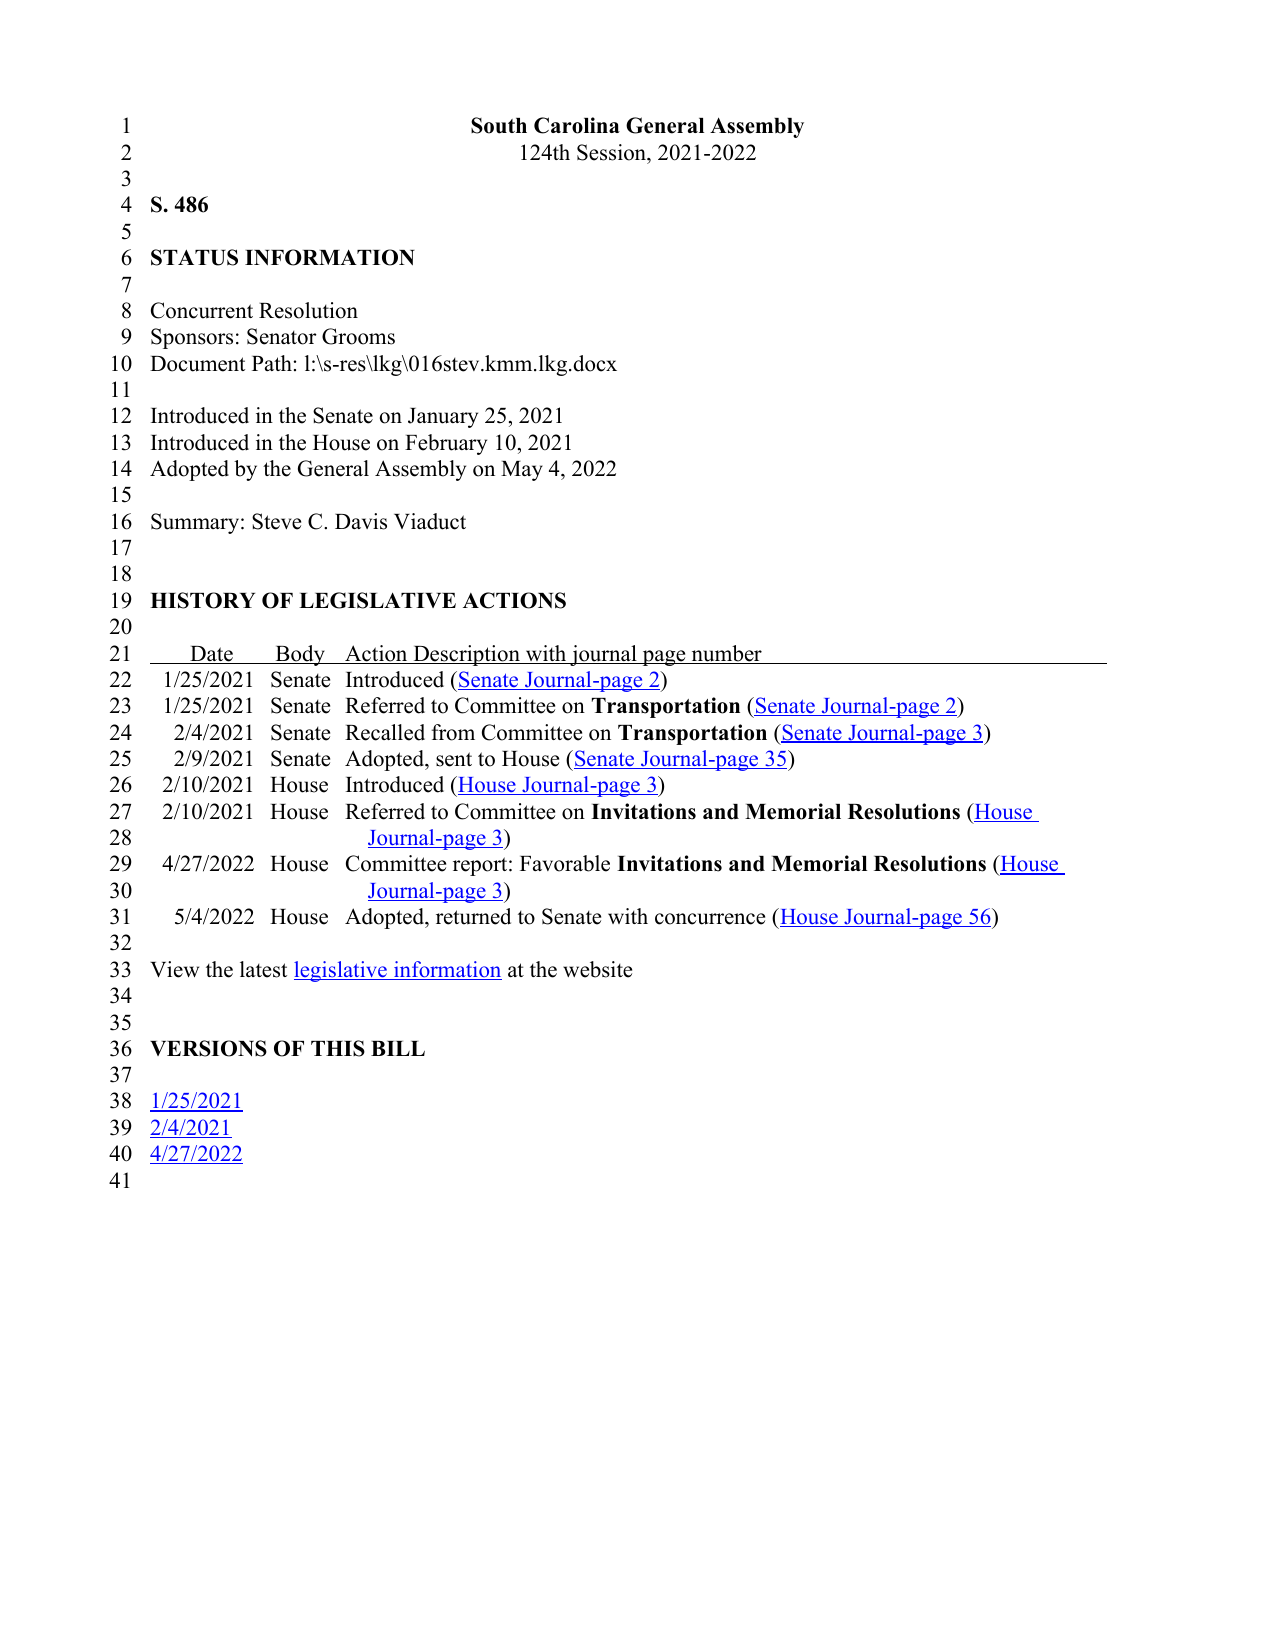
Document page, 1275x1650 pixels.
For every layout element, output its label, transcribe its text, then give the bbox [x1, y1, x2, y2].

text 2/4/2021 Senate Recalled from Committee on Transportation (Senate Journal-page 3) [150, 719, 1125, 745]
text S. 486 [150, 192, 1125, 218]
text Summary: Steve C. Davis Viaduct [150, 508, 1125, 534]
text Date Body Action Description with journal page number [150, 639, 1125, 666]
text View the latest legislative information at the website [150, 956, 1125, 982]
text Adopted by the General Assembly on May 4, 2022 [150, 455, 1125, 481]
text Document Path: l:\s-res\lkg\016stev.kmm.lkg.docx [150, 350, 1125, 376]
text 5/4/2022 House Adopted, returned to Senate with concurrence (House Journal-page 56) [150, 903, 1125, 929]
text 1/25/2021 [150, 1088, 1125, 1114]
text Introduced in the Senate on January 25, 2021 [150, 402, 1125, 429]
text 1/25/2021 Senate Referred to Committee on Transportation (Senate Journal-page 2) [150, 692, 1125, 719]
text South Carolina General Assembly [150, 112, 1125, 139]
text 2/10/2021 House Referred to Committee on Invitations and Memorial Resolutions (House Journal-page 3) [150, 798, 1125, 850]
text 2/9/2021 Senate Adopted, sent to House (Senate Journal-page 35) [150, 745, 1125, 771]
text VERSIONS OF THIS BILL [150, 1035, 1125, 1061]
text 2/4/2021 [150, 1114, 1125, 1140]
text STATUS INFORMATION [150, 244, 1125, 271]
text Sponsors: Senator Grooms [150, 323, 1125, 350]
text HISTORY OF LEGISLATIVE ACTIONS [150, 587, 1125, 613]
text Introduced in the House on February 10, 2021 [150, 429, 1125, 455]
text 124th Session, 2021-2022 [150, 139, 1125, 165]
text 2/10/2021 House Introduced (House Journal-page 3) [150, 771, 1125, 798]
text 1/25/2021 Senate Introduced (Senate Journal-page 2) [150, 666, 1125, 692]
text 4/27/2022 [150, 1140, 1125, 1167]
text Concurrent Resolution [150, 297, 1125, 323]
text 4/27/2022 House Committee report: Favorable Invitations and Memorial Resolutions (House Journal-page 3) [150, 850, 1125, 903]
